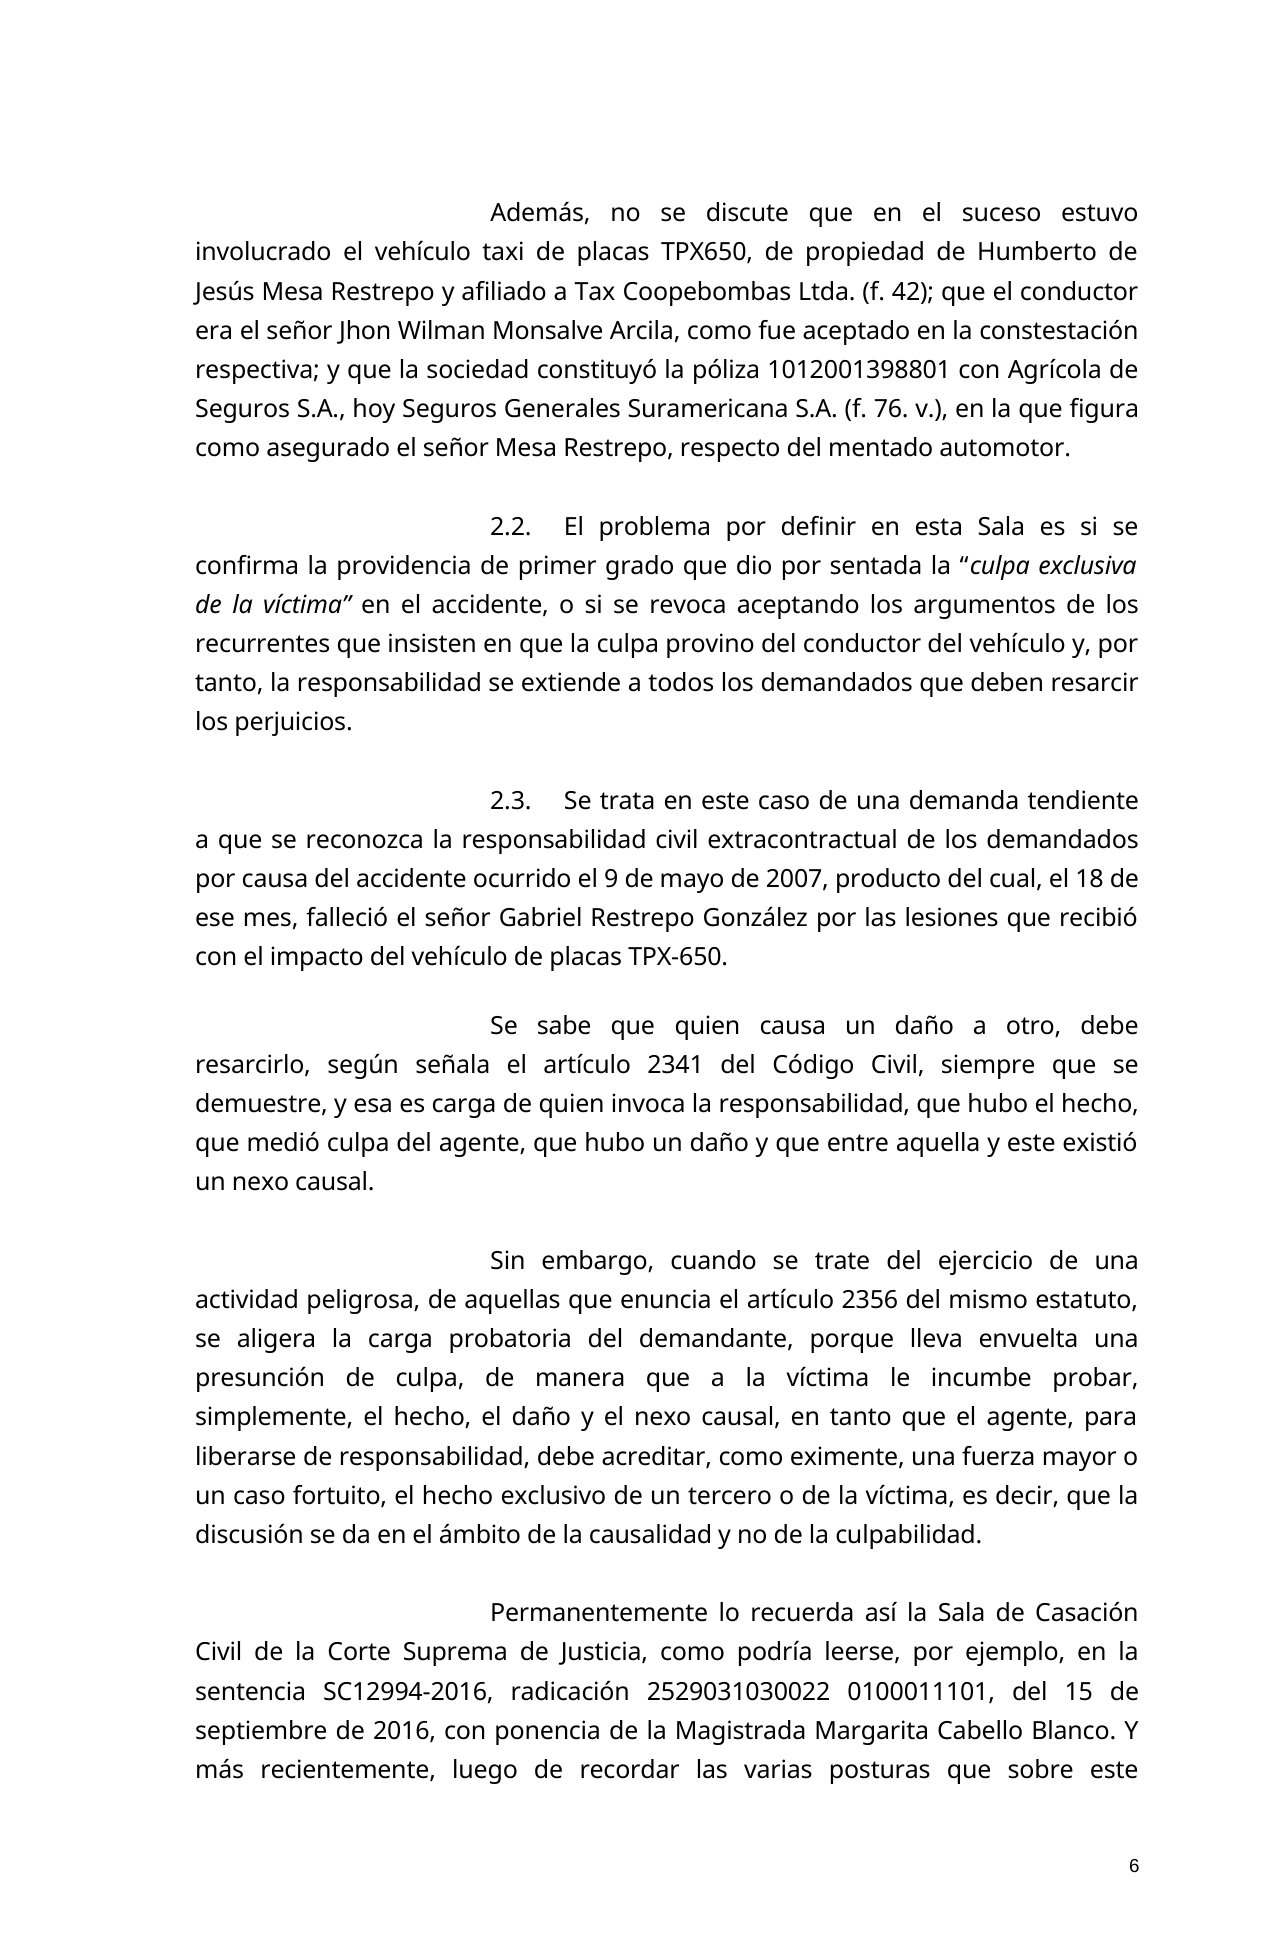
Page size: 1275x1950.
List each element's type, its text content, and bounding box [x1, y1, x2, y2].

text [195, 1595, 1139, 1786]
text Además, no se discute que en el suceso estuvo involucrado el vehículo taxi de placas TPX650, de propiedad de Humberto de Jesús Mesa Restrepo y afiliado a Tax Coopebombas Ltda. (f. 42); que el conductor era el señor Jhon Wilman Monsalve Arcila, como fue aceptado en la constestación respectiva; y que la sociedad constituyó la póliza 1012001398801 con Agrícola de Seguros S.A., hoy Seguros Generales Suramericana S.A. (f. 76. v.), en la que figura como asegurado el señor Mesa Restrepo, respecto del mentado automotor. [195, 195, 1139, 464]
text Sin embargo, cuando se trate del ejercicio de una actividad peligrosa, de aquellas que enuncia el artículo 2356 del mismo estatuto, se aligera la carga probatoria del demandante, porque lleva envuelta una presunción de culpa, de manera que a la víctima le incumbe probar, simplemente, el hecho, el daño y el nexo causal, en tanto que el agente, para liberarse de responsabilidad, debe acreditar, como eximente, una fuerza mayor o un caso fortuito, el hecho exclusivo de un tercero o de la víctima, es decir, que la discusión se da en el ámbito de la causalidad y no de la culpabilidad. [195, 1242, 1139, 1551]
text 2.2. El problema por definir en esta Sala es si se confirma la providencia de primer grado que dio por sentada la “culpa exclusiva de la víctima” en el accidente, o si se revoca aceptando los argumentos de los recurrentes que insisten en que la culpa provino del conductor del vehículo y, por tanto, la responsabilidad se extiende a todos los demandados que deben resarcir los perjuicios. [195, 508, 1139, 738]
text Se sabe que quien causa un daño a otro, debe resarcirlo, según señala el artículo 2341 del Código Civil, siempre que se demuestre, y esa es carga de quien invoca la responsabilidad, que hubo el hecho, que medió culpa del agente, que hubo un daño y que entre aquella y este existió un nexo causal. [195, 1007, 1139, 1198]
text 2.3. Se trata en este caso de una demanda tendiente a que se reconozca la responsabilidad civil extracontractual de los demandados por causa del accidente ocurrido el 9 de mayo de 2007, producto del cual, el 18 de ese mes, falleció el señor Gabriel Restrepo González por las lesiones que recibió con el impacto del vehículo de placas TPX-650. [195, 782, 1139, 973]
